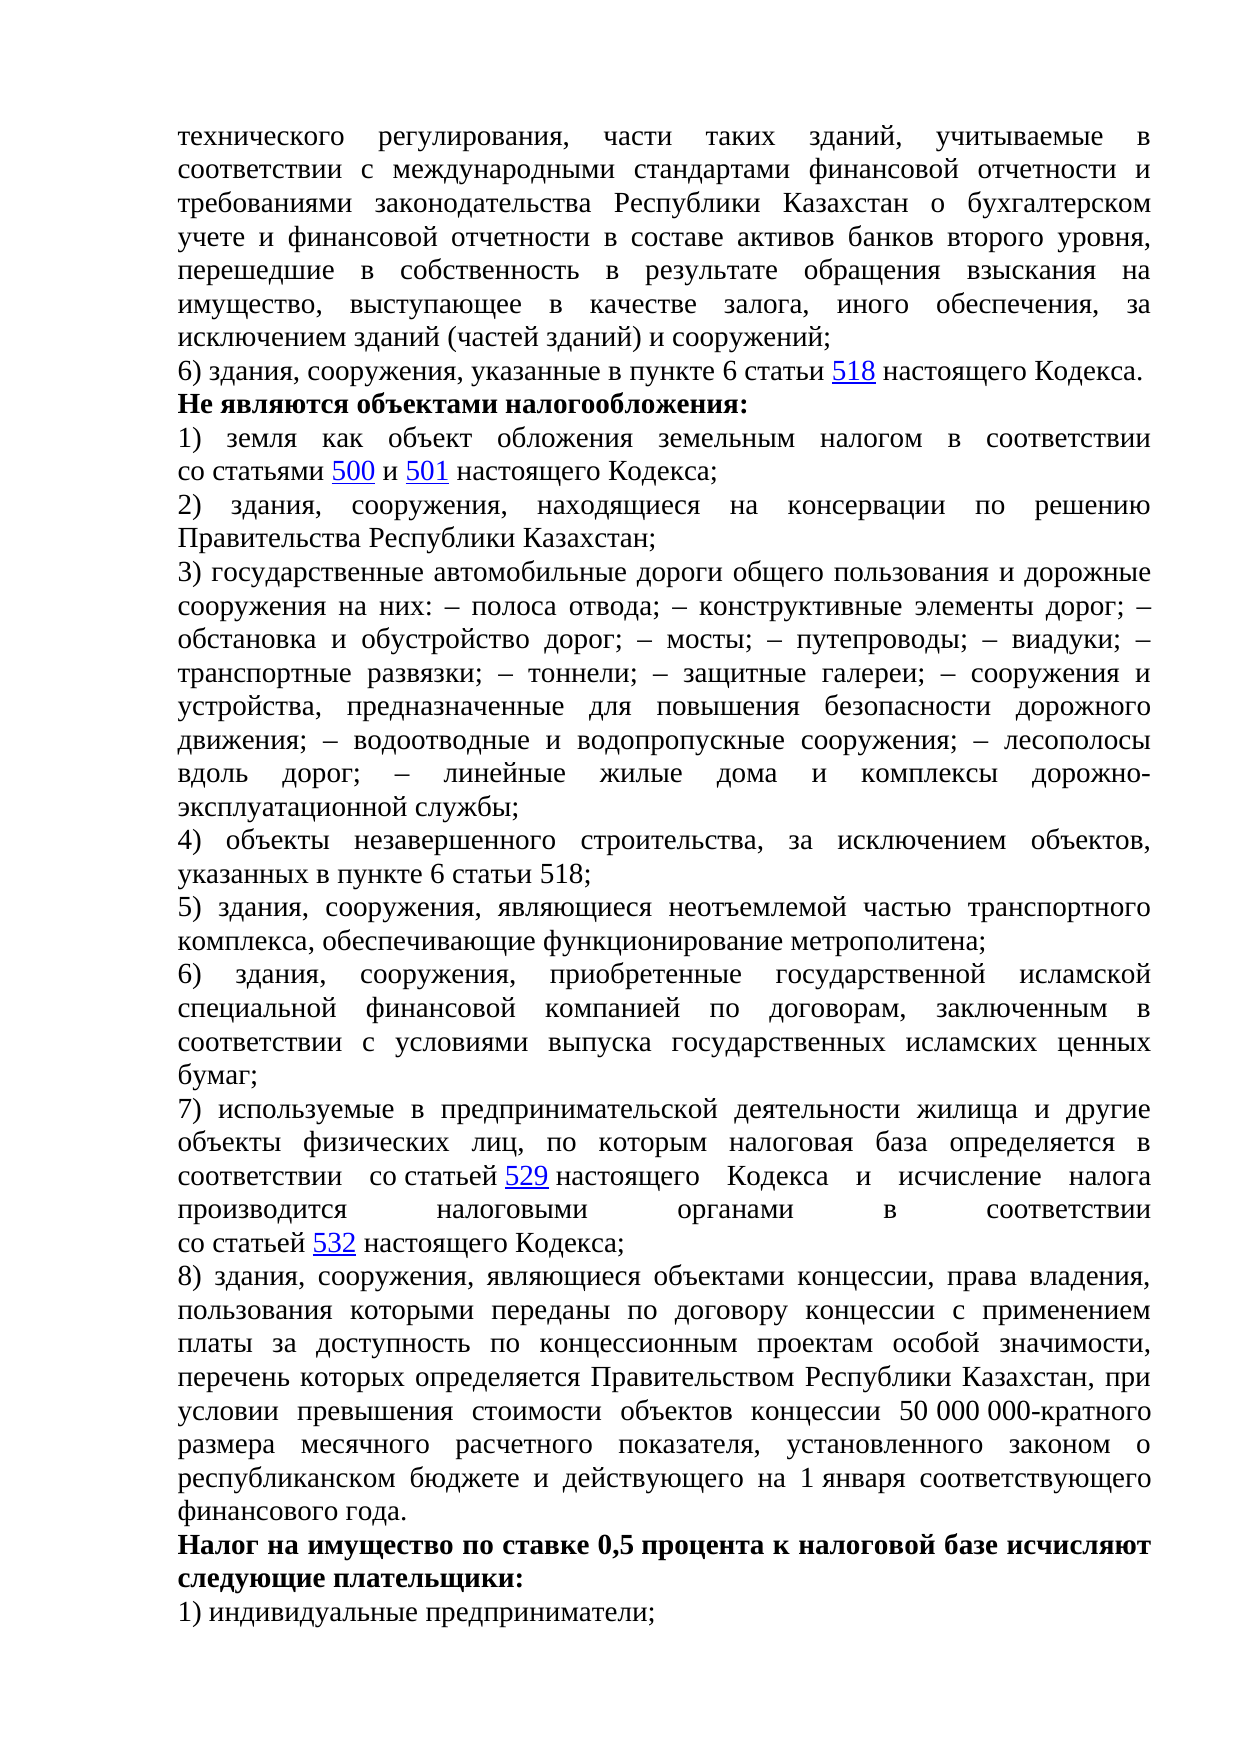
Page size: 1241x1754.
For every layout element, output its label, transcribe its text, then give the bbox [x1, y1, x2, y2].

text 8) здания, сооружения, являющиеся объектами концессии, права владения, пользования которыми переданы по договору концессии с применением платы за доступность по концессионным проектам особой значимости, перечень которых определяется Правительством Республики Казахстан, при условии превышения стоимости объектов концессии 50 000 000-кратного размера месячного расчетного показателя, установленного законом о республиканском бюджете и действующего на 1 января соответствующего финансового года. [177, 1258, 1152, 1527]
text Не являются объектами налогообложения: [177, 386, 1152, 420]
text 6) здания, сооружения, указанные в пункте 6 статьи 518 настоящего Кодекса. [177, 353, 1152, 386]
text 4) объекты незавершенного строительства, за исключением объектов, указанных в пункте 6 статьи 518; [177, 822, 1152, 889]
text 1) индивидуальные предприниматели; [177, 1594, 1152, 1627]
text 1) земля как объект обложения земельным налогом в соответствии со статьями 500 и 501 настоящего Кодекса; [177, 420, 1152, 487]
text 2) здания, сооружения, находящиеся на консервации по решению Правительства Республики Казахстан; [177, 487, 1152, 554]
text 7) используемые в предпринимательской деятельности жилища и другие объекты физических лиц, по которым налоговая база определяется в соответствии со статьей 529 настоящего Кодекса и исчисление налога производится налоговыми органами в соответствии со статьей 532 настоящего Кодекса; [177, 1091, 1152, 1258]
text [177, 118, 1152, 353]
text 6) здания, сооружения, приобретенные государственной исламской специальной финансовой компанией по договорам, заключенным в соответствии с условиями выпуска государственных исламских ценных бумаг; [177, 957, 1152, 1091]
text Налог на имущество по ставке 0,5 процента к налоговой базе исчисляют следующие плательщики: [177, 1527, 1152, 1594]
text 5) здания, сооружения, являющиеся неотъемлемой частью транспортного комплекса, обеспечивающие функционирование метрополитена; [177, 889, 1152, 957]
text 3) государственные автомобильные дороги общего пользования и дорожные сооружения на них: – полоса отвода; – конструктивные элементы дорог; – обстановка и обустройство дорог; – мосты; – путепроводы; – виадуки; – транспортные развязки; – тоннели; – защитные галереи; – сооружения и устройства, предназначенные для повышения безопасности дорожного движения; – водоотводные и водопропускные сооружения; – лесополосы вдоль дорог; – линейные жилые дома и комплексы дорожно-эксплуатационной службы; [177, 554, 1152, 822]
